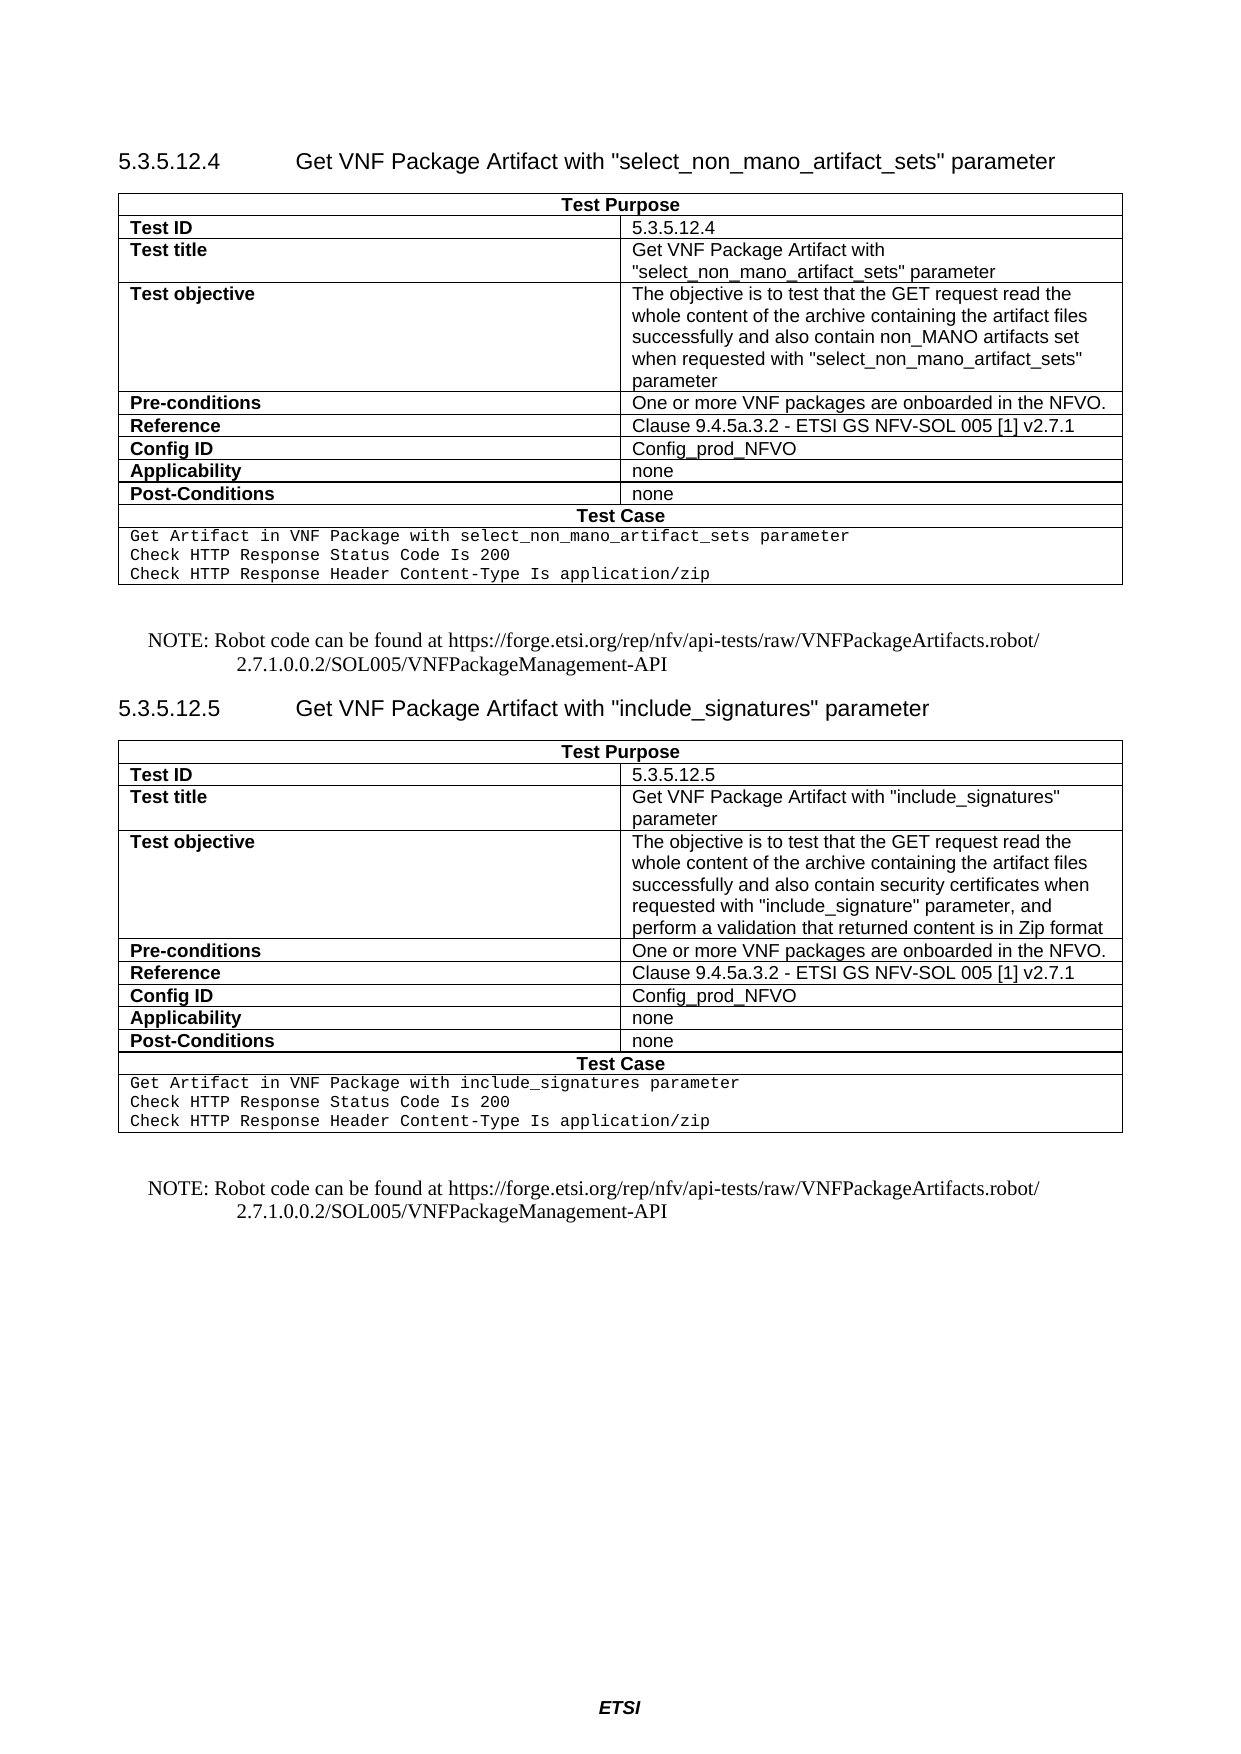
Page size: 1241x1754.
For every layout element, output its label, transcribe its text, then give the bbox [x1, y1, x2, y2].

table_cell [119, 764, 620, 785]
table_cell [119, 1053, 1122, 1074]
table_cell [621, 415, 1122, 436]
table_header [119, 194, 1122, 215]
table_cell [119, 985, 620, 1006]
text NOTE: Robot code can be found at https://forge.etsi.org/rep/nfv/api-tests/raw/VNFPackageArtifacts.robot/2.7.1.0.0.2/SOL005/VNFPackageManagement-API [148, 1175, 1122, 1223]
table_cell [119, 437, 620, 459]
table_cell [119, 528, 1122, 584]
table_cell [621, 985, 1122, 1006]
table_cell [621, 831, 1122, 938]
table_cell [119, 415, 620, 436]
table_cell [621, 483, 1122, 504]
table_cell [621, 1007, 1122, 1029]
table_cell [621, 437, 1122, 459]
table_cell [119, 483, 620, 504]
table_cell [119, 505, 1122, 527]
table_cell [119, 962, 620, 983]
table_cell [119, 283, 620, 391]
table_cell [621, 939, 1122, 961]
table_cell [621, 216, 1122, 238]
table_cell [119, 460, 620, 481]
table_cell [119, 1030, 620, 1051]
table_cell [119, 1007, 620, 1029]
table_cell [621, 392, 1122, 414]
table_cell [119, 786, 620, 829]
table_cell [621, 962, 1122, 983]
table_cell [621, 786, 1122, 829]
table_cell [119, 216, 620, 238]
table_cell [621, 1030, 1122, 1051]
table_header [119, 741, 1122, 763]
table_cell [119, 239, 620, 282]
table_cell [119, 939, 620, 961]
subtitle 5.3.5.12.5 Get VNF Package Artifact with "include_signatures" parameter [118, 695, 1122, 721]
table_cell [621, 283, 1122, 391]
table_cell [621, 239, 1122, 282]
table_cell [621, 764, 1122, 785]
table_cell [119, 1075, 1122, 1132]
subtitle 5.3.5.12.4 Get VNF Package Artifact with "select_non_mano_artifact_sets" parameter [118, 148, 1122, 174]
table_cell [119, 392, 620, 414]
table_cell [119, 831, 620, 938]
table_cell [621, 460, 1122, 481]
text NOTE: Robot code can be found at https://forge.etsi.org/rep/nfv/api-tests/raw/VNFPackageArtifacts.robot/2.7.1.0.0.2/SOL005/VNFPackageManagement-API [148, 628, 1122, 676]
